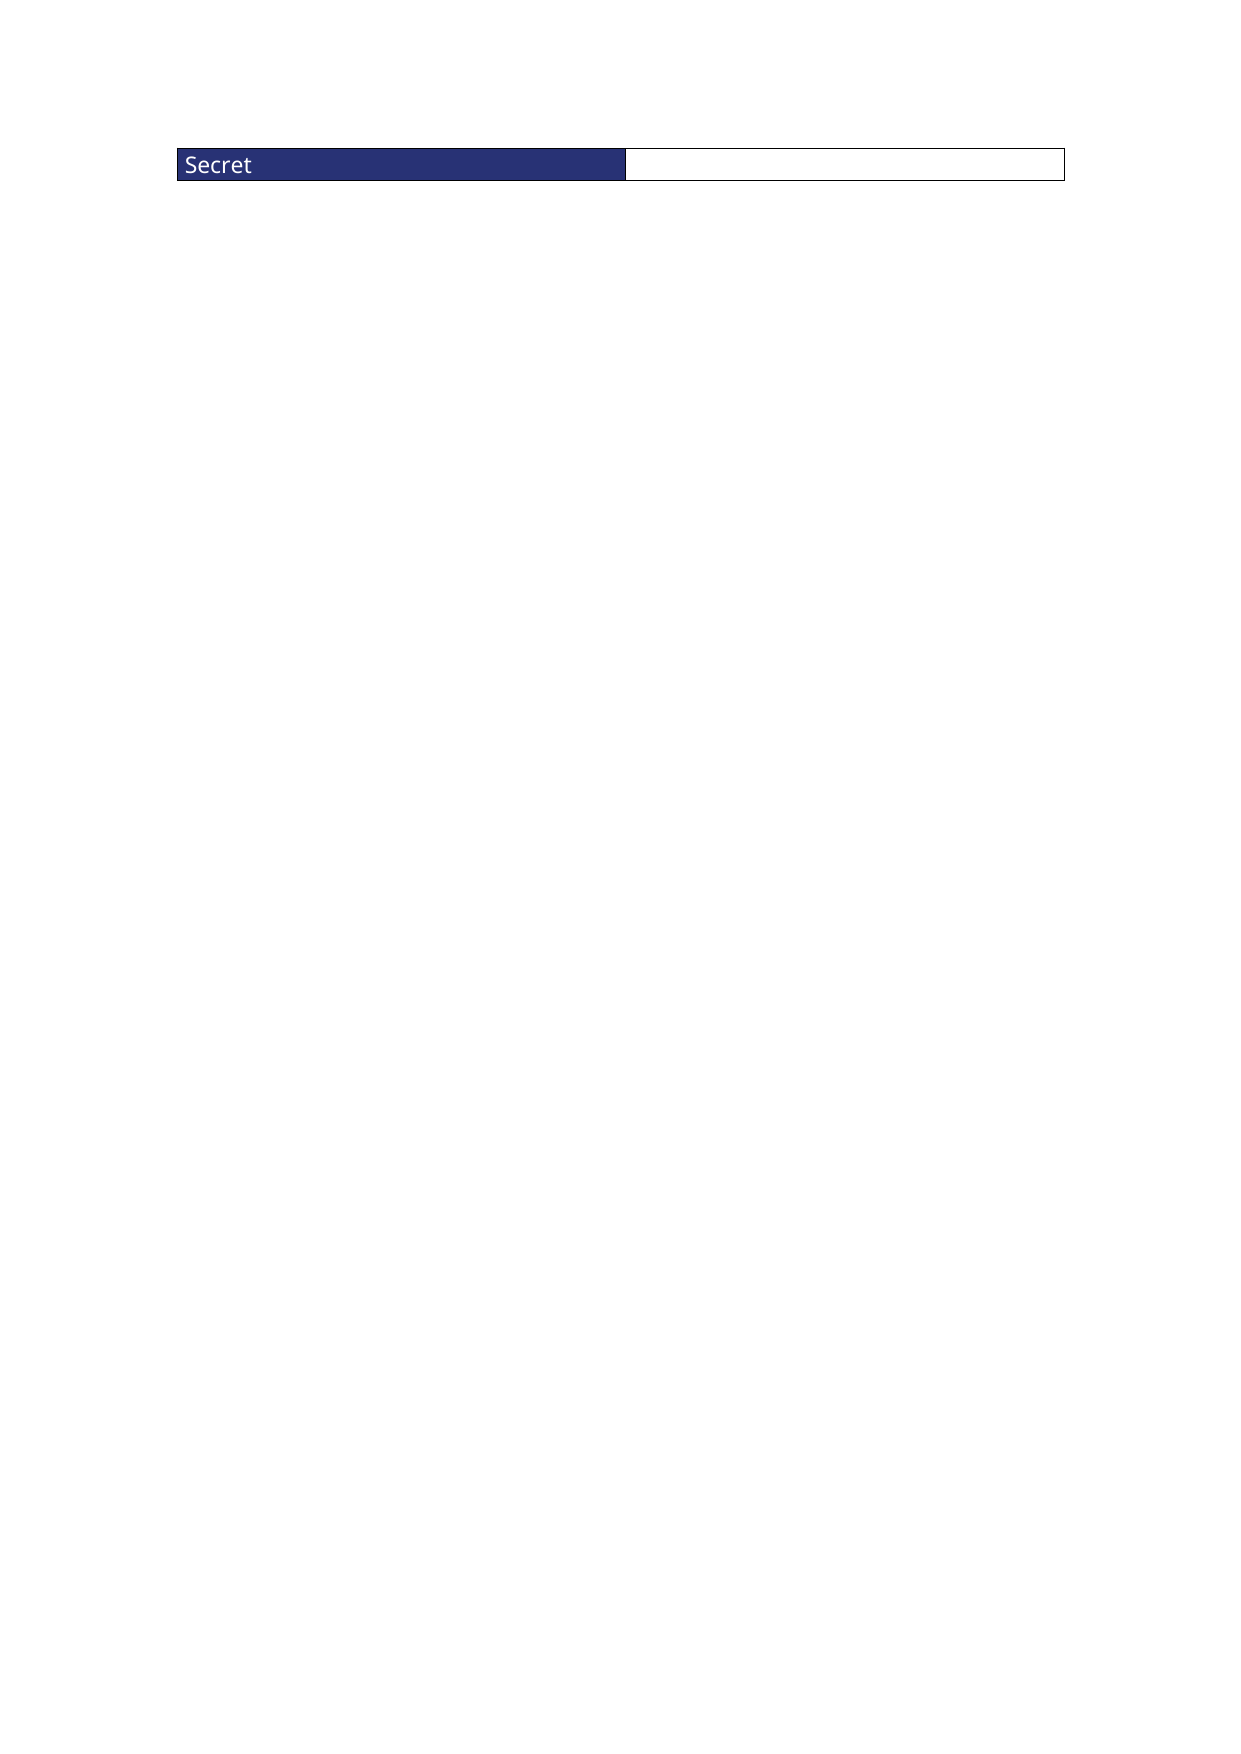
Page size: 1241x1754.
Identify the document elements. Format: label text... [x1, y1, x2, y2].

table_cell [626, 149, 1064, 180]
table_cell Secret [178, 149, 625, 180]
